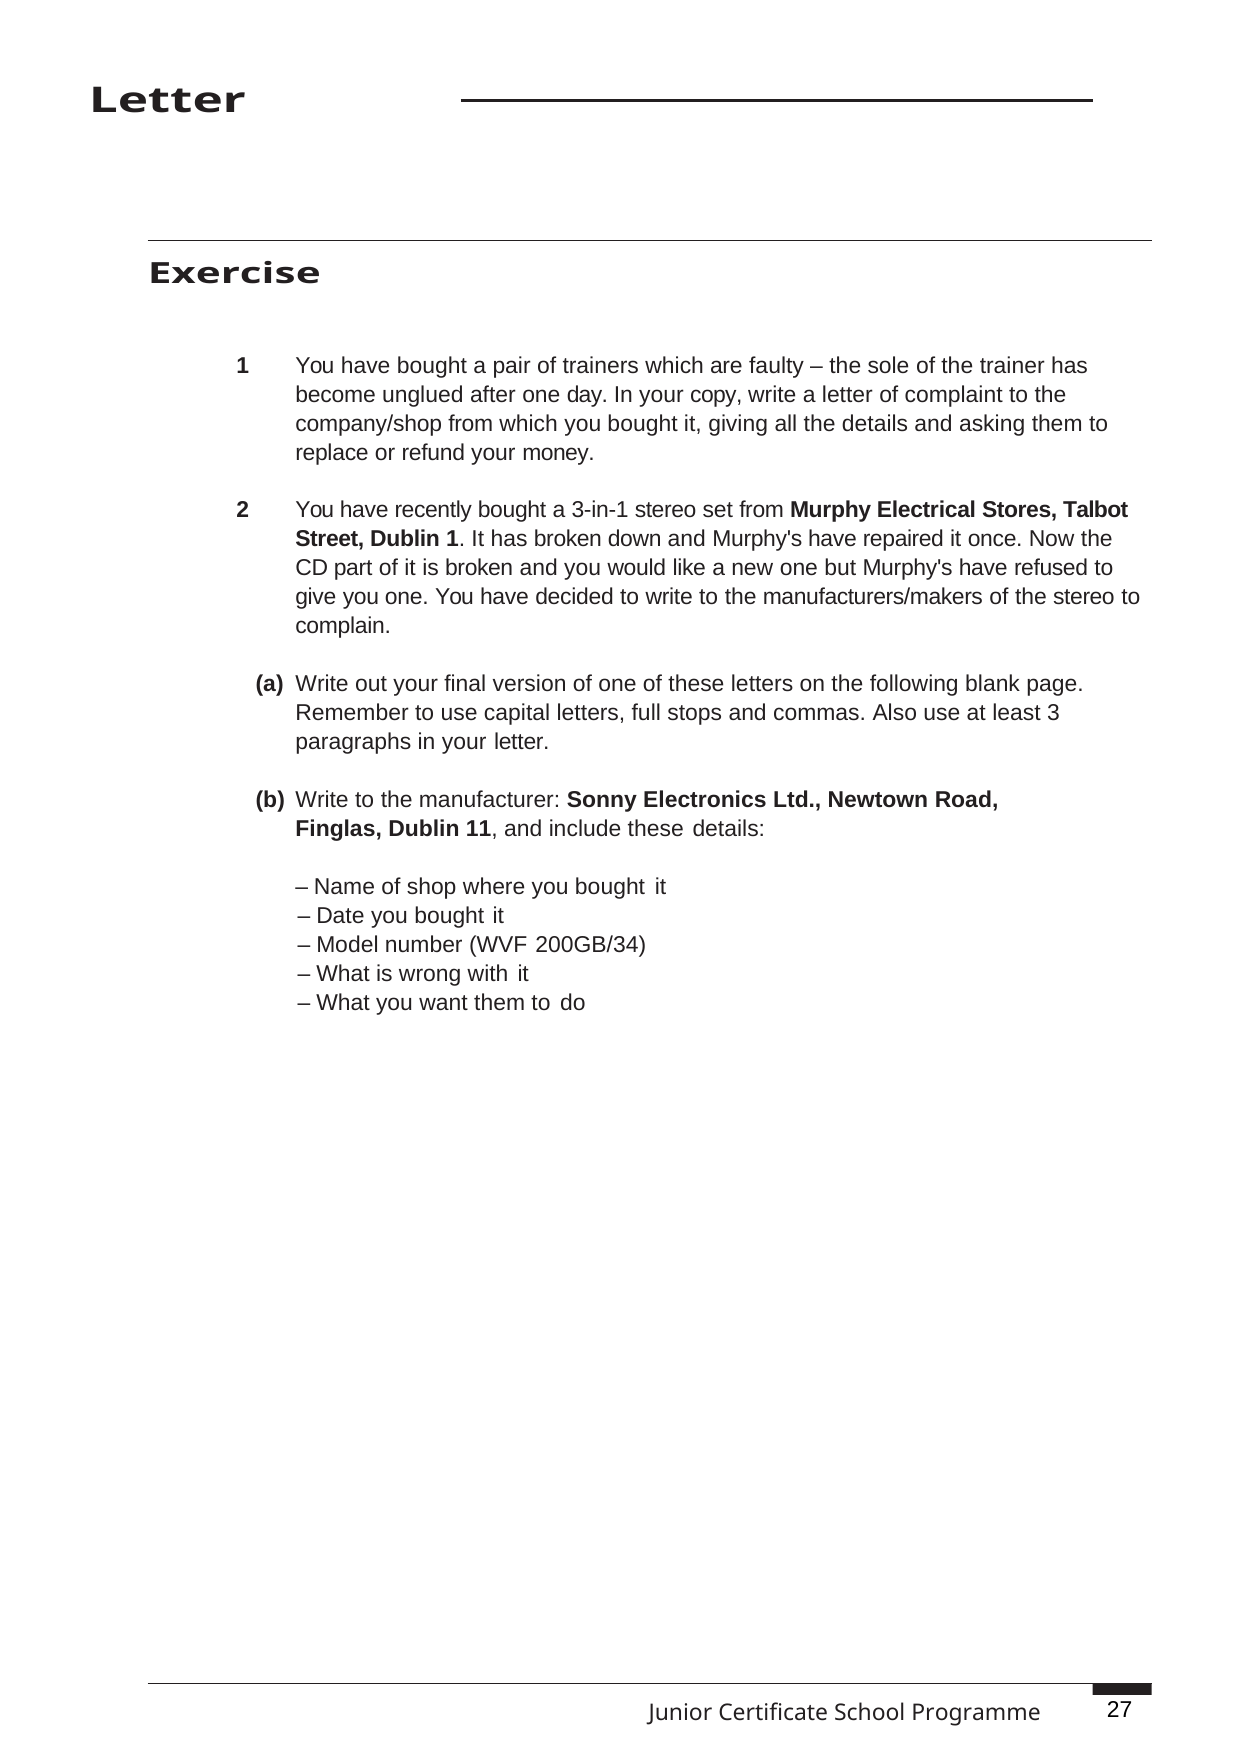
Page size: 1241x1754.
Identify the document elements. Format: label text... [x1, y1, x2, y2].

list Name of shop where you bought it [295, 873, 1163, 899]
list You have recently bought a 3-in-1 stereo set from Murphy Electrical Stores, Talbot Street, Dublin 1. It has broken down and Murphy's have repaired it once. Now the CD part of it is broken and you would like a new one but Murphy's have refused to give you one. You have decided to write to the manufacturers/makers of the stereo to complain. [236, 496, 1150, 638]
list Date you bought it [297, 902, 1163, 928]
list What is wrong with it [297, 960, 1163, 987]
list Write to the manufacturer: Sonny Electronics Ltd., Newtown Road, Finglas, Dublin 11, and include these details: [255, 786, 1081, 841]
list Write out your final version of one of these letters on the following blank page. Remember to use capital letters, full stops and commas. Also use at least 3 paragraphs in your letter. [255, 670, 1150, 754]
list What you want them to do [297, 989, 1163, 1016]
list Model number (WVF 200GB/34) [297, 931, 1163, 957]
list You have bought a pair of trainers which are faulty – the sole of the trainer has become unglued after one day. In your copy, write a letter of complaint to the company/shop from which you bought it, giving all the details and asking them to replace or refund your money. [236, 352, 1150, 465]
subtitle Exercise [148, 202, 1163, 292]
